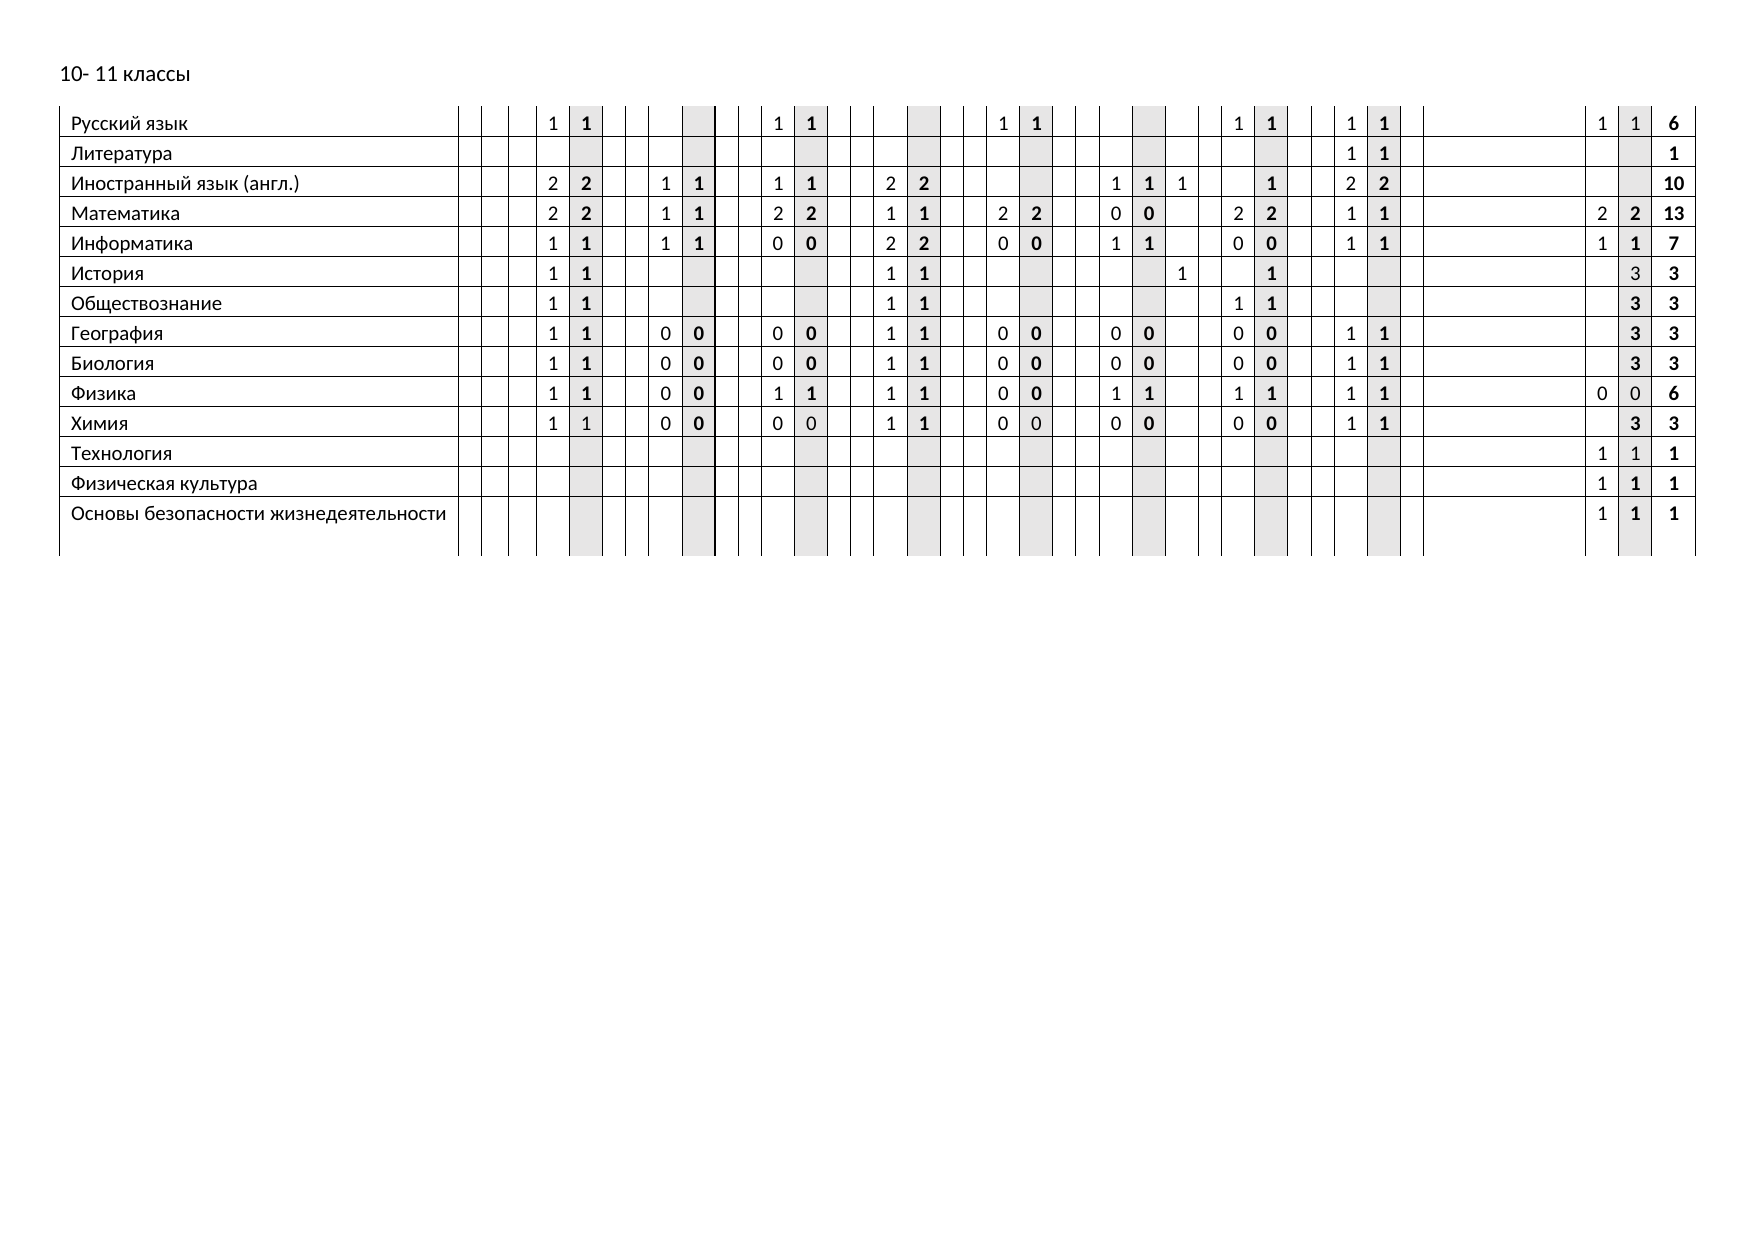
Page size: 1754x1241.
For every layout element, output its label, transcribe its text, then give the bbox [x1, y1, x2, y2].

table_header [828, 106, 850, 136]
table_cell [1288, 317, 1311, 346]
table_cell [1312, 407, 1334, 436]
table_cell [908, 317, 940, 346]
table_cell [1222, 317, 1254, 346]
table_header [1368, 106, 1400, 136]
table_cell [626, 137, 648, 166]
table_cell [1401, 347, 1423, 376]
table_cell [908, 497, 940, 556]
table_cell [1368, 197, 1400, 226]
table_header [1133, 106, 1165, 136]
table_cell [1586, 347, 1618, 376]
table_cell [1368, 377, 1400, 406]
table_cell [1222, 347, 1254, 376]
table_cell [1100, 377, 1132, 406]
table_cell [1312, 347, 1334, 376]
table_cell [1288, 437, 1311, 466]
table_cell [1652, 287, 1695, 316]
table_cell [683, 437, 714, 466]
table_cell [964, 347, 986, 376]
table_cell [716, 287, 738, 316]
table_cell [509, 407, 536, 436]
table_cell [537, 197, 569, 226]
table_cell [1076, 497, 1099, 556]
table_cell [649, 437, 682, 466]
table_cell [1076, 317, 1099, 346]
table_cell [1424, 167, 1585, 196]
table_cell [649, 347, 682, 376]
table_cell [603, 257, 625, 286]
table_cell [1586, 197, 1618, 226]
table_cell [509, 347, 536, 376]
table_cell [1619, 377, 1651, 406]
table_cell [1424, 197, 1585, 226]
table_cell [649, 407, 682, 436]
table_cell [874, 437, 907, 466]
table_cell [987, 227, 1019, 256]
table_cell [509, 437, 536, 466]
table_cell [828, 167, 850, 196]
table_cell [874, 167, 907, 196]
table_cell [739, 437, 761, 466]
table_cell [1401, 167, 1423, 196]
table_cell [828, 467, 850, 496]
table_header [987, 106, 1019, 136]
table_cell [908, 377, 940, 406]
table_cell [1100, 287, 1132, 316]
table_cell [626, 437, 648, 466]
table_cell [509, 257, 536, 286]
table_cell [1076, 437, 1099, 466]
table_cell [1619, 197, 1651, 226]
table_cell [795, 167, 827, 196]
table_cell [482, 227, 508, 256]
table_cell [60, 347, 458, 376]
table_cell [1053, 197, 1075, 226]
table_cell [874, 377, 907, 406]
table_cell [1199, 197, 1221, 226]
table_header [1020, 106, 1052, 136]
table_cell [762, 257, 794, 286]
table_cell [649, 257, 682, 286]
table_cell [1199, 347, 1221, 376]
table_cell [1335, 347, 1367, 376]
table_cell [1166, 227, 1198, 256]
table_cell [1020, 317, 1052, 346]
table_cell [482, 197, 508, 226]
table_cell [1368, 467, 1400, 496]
text 10- 11 классы [59, 59, 1695, 87]
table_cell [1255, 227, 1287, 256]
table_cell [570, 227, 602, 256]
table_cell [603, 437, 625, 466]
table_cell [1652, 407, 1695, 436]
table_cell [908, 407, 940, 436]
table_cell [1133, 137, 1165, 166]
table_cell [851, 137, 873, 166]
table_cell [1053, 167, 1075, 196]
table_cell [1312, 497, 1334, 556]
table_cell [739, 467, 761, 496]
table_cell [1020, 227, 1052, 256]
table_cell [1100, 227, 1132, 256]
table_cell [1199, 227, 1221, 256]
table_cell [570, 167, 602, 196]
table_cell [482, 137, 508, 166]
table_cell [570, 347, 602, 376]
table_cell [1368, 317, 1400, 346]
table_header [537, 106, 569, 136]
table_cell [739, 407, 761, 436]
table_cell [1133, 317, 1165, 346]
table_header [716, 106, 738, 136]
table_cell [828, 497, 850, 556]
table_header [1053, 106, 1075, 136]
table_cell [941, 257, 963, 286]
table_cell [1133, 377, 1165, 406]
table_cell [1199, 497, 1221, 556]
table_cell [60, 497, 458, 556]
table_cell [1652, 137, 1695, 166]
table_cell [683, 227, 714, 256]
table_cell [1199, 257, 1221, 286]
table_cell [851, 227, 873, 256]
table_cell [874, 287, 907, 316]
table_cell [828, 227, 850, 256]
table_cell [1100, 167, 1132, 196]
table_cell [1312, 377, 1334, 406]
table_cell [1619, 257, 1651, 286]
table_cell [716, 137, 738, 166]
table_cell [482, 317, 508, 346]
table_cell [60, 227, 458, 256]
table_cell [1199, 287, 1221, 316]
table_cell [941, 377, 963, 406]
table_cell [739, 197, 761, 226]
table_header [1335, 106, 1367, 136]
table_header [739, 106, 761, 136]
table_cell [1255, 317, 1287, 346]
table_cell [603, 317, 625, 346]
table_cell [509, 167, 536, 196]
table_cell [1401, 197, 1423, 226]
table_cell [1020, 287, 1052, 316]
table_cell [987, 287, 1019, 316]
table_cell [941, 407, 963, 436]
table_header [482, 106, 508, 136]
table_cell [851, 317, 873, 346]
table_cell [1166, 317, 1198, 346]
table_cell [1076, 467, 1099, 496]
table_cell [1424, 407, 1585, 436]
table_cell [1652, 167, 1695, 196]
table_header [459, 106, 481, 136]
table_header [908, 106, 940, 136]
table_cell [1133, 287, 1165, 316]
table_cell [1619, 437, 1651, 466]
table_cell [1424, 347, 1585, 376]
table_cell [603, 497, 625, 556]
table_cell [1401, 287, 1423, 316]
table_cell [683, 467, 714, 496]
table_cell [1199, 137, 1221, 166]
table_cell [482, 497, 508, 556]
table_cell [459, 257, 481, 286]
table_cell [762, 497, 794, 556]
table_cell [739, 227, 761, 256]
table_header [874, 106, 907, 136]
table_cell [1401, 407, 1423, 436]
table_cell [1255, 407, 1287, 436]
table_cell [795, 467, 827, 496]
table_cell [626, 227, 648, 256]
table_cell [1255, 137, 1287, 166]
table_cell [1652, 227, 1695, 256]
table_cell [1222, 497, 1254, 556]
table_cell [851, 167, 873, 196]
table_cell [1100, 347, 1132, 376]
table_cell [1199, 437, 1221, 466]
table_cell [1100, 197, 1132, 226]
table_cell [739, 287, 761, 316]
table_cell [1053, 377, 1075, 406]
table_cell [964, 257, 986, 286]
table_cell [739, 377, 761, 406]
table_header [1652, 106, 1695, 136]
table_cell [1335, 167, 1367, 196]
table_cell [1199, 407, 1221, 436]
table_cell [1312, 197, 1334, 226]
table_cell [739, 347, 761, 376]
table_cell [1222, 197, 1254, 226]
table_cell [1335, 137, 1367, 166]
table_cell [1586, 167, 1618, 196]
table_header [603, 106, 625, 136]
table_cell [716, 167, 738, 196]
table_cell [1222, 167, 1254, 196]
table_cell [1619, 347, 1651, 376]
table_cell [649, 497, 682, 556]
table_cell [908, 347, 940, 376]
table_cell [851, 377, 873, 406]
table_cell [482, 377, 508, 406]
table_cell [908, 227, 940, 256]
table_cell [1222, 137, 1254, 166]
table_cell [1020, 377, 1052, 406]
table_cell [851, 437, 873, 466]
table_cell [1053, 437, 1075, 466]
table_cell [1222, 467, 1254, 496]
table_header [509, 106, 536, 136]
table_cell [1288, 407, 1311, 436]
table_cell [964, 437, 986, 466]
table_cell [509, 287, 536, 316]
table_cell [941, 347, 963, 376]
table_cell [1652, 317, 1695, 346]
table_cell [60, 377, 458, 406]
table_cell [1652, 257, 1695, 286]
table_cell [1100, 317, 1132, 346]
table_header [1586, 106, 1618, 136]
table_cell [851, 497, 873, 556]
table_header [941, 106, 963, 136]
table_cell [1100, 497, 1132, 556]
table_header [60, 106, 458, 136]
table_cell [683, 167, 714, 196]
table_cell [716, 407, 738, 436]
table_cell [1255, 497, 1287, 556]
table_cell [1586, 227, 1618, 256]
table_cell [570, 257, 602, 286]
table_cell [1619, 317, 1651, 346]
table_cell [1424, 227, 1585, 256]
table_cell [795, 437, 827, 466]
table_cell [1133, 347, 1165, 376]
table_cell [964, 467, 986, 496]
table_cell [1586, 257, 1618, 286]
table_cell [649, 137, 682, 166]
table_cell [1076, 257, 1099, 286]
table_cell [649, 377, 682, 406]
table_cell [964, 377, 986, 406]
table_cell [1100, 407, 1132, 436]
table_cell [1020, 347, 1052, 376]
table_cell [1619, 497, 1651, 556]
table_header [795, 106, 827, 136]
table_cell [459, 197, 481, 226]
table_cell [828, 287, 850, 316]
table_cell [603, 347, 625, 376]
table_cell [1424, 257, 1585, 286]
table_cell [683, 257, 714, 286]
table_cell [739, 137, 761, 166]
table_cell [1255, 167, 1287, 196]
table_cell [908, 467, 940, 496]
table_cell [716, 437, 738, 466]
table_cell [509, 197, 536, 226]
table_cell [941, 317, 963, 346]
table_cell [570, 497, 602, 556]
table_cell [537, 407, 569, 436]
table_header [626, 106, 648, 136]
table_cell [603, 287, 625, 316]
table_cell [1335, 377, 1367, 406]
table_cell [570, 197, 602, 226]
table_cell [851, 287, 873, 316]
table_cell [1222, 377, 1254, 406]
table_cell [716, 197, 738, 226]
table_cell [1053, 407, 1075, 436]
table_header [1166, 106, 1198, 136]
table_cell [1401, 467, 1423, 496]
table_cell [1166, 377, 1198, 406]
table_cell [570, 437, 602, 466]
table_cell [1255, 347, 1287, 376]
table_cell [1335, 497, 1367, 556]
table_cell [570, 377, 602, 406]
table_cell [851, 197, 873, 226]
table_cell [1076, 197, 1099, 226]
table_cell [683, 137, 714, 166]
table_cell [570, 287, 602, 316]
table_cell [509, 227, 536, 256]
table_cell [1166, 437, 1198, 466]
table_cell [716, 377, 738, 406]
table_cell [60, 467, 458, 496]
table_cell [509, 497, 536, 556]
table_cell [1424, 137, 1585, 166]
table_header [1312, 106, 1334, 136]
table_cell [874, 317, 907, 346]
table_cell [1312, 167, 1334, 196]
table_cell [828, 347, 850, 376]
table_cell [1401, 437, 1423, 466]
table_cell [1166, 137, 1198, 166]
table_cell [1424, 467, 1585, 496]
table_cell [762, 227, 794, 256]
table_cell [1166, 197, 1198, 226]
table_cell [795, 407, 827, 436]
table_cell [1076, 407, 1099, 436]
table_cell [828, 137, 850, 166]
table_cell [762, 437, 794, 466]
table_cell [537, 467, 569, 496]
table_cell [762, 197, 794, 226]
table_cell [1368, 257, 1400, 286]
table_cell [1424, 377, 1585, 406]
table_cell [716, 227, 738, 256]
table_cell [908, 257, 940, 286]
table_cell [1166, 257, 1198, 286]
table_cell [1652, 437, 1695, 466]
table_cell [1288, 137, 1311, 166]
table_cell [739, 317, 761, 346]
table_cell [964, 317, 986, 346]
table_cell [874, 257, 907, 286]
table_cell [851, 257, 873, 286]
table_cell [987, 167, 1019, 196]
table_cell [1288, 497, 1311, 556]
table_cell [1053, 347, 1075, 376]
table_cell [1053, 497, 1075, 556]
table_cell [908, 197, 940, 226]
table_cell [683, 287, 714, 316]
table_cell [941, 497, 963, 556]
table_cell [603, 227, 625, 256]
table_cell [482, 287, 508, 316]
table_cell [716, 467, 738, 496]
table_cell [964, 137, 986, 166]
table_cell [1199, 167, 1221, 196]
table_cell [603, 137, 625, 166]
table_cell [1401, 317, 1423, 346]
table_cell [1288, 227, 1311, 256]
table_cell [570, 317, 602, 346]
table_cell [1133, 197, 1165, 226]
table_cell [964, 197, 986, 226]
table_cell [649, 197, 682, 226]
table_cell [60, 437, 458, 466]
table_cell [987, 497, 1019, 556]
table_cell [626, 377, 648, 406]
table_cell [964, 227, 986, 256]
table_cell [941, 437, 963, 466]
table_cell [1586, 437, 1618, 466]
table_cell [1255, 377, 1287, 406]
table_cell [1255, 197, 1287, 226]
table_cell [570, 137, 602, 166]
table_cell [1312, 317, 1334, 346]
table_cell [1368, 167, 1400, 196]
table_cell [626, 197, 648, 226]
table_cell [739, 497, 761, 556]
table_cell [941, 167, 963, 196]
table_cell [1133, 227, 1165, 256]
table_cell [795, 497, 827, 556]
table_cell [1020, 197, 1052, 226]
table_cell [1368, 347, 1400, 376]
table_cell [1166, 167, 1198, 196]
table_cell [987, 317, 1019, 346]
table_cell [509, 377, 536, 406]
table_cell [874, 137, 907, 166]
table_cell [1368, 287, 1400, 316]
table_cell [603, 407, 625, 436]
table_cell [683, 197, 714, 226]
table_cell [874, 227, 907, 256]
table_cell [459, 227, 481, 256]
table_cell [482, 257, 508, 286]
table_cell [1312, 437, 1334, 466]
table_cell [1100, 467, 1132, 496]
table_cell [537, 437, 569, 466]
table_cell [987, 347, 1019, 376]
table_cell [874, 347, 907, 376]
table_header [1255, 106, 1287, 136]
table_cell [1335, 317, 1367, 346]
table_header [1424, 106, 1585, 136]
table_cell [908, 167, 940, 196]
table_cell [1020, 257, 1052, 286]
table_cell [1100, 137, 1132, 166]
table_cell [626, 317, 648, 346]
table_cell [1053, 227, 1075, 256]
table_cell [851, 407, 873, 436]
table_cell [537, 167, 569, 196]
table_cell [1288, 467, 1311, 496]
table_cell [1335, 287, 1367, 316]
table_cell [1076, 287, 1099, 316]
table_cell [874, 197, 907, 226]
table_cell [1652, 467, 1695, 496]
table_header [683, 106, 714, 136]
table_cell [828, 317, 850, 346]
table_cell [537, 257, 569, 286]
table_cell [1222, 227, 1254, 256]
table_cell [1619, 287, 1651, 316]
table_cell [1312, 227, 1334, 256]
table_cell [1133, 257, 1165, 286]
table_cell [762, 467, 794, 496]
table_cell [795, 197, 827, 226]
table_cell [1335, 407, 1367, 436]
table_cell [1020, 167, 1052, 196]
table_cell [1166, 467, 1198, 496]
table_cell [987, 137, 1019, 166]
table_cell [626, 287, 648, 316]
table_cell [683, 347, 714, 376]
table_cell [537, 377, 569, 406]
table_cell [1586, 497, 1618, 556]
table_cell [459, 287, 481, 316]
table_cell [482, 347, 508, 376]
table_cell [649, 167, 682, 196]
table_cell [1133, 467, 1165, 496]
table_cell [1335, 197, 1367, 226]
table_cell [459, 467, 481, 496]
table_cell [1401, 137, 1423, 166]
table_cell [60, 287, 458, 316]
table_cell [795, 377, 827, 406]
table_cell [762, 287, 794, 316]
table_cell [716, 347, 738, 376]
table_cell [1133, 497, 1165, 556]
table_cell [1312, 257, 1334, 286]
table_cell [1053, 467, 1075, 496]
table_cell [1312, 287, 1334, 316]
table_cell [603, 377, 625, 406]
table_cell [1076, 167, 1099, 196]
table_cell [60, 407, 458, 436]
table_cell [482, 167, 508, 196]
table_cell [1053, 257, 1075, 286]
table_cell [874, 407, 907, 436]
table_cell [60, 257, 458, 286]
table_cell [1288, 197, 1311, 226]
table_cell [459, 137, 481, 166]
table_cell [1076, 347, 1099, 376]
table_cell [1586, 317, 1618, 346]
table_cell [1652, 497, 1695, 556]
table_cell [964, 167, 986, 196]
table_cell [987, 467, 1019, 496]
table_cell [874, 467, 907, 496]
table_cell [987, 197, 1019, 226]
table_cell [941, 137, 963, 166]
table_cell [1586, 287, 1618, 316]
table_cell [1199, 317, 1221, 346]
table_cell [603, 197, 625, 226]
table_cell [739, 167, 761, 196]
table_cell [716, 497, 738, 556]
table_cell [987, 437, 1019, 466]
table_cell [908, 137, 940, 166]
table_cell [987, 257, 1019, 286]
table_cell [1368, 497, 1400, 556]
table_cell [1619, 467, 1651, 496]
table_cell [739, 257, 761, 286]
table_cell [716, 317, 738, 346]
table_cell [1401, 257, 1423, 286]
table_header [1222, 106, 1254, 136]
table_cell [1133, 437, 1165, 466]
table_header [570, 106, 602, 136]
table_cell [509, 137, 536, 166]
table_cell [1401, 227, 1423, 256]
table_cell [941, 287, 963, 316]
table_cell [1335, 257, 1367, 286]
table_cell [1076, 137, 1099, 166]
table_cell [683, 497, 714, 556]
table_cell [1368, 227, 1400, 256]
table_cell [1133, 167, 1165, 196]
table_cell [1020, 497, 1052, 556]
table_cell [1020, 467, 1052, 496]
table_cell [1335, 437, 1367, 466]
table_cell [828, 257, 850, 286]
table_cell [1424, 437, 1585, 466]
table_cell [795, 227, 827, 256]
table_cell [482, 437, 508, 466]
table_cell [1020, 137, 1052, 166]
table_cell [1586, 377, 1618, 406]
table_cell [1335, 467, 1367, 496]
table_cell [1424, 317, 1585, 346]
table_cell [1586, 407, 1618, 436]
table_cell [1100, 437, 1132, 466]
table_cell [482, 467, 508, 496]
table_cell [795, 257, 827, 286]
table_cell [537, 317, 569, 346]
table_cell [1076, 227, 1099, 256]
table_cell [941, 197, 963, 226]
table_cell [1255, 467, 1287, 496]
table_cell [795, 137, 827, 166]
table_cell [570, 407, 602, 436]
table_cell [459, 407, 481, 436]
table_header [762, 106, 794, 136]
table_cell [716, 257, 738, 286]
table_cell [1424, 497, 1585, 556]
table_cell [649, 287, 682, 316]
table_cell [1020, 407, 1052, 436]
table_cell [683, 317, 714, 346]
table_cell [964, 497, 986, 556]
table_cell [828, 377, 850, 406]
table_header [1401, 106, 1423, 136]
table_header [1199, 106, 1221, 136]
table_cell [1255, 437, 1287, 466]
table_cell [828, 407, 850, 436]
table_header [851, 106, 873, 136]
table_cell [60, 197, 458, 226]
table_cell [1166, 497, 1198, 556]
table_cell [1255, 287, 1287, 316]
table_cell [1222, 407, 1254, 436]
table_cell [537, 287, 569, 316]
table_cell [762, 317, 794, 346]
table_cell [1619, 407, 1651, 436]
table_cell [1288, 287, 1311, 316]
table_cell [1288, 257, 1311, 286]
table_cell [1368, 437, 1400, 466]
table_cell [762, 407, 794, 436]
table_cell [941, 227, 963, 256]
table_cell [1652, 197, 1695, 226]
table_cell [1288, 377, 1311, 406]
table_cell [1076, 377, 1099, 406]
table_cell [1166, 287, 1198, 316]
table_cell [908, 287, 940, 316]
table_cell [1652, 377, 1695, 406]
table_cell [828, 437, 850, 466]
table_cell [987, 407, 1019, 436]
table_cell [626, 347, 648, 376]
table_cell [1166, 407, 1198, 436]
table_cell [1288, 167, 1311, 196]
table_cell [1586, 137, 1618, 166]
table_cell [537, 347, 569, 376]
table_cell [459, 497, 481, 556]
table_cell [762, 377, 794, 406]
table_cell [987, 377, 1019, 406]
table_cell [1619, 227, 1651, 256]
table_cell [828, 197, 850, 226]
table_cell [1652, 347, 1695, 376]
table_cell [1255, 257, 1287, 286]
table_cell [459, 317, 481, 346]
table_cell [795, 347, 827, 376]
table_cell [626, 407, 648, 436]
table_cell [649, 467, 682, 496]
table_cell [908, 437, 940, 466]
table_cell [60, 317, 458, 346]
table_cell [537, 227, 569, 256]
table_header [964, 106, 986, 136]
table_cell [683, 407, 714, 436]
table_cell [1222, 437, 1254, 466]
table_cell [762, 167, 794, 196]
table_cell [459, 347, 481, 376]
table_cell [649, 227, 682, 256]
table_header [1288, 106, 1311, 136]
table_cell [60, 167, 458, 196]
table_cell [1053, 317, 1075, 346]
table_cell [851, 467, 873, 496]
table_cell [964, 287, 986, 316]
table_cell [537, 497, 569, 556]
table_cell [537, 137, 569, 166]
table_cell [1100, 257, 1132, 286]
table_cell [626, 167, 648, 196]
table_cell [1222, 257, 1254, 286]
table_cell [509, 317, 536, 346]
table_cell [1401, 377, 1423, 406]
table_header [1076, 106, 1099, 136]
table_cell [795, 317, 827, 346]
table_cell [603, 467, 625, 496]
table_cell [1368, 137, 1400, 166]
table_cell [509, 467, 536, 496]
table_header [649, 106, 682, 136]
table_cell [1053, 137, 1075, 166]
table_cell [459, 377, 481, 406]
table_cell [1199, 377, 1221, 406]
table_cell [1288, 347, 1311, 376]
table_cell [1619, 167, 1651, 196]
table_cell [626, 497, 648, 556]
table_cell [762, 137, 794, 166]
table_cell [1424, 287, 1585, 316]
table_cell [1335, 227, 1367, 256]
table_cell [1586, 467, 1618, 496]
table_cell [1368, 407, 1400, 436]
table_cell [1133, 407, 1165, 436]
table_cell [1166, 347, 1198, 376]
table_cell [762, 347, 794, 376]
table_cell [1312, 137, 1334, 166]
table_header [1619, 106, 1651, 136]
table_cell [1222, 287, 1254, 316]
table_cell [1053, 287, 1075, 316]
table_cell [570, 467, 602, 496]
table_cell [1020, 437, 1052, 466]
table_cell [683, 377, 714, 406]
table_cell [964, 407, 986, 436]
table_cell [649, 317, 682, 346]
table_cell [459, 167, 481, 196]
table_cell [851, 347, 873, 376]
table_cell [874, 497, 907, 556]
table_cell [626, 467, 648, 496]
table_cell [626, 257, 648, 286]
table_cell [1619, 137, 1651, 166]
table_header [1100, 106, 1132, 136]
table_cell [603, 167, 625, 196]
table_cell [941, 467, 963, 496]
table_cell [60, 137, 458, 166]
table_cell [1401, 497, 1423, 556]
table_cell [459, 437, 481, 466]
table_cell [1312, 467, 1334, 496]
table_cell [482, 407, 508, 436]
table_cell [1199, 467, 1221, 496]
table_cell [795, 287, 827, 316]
